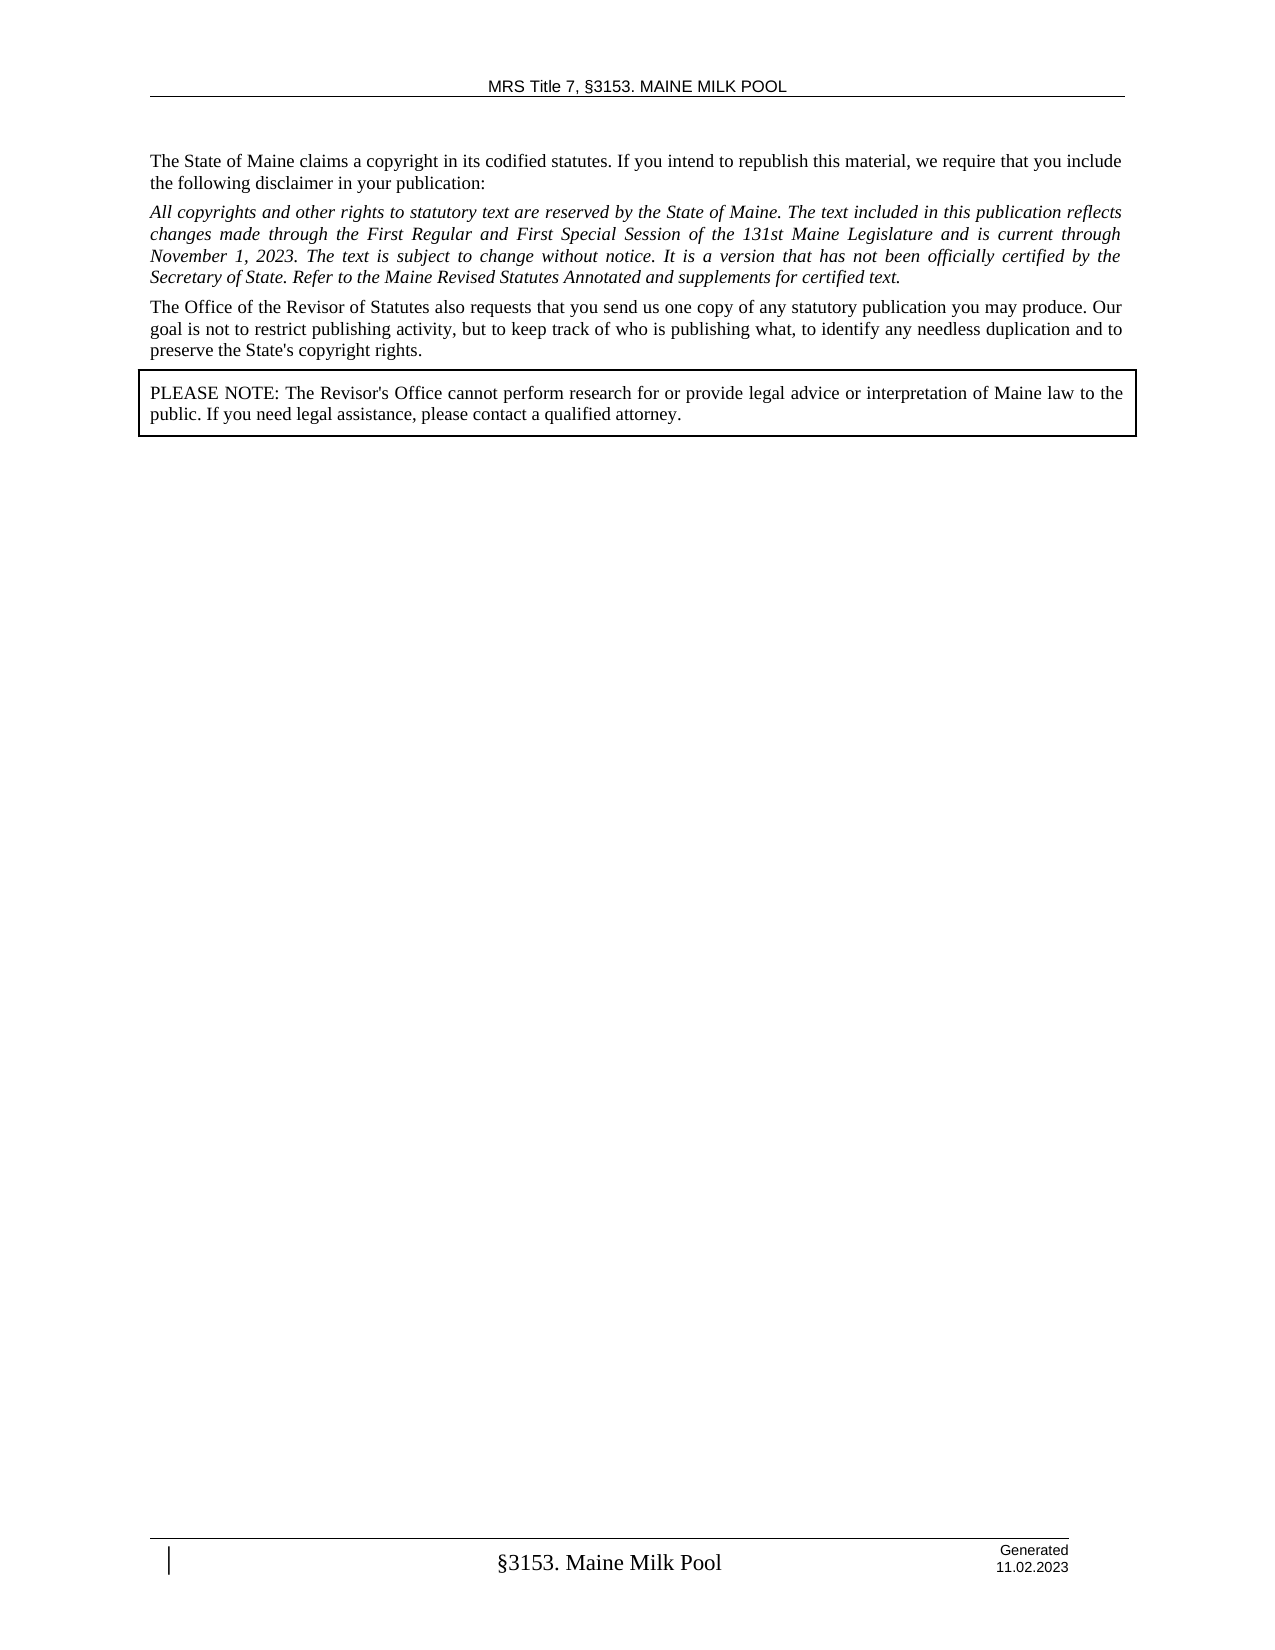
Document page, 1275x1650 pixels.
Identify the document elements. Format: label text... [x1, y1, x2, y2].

text The Office of the Revisor of Statutes also requests that you send us one copy of any statutory publication you may produce. Our goal is not to restrict publishing activity, but to keep track of who is publishing what, to identify any needless duplication and to preserve the State's copyright rights. [150, 296, 1125, 361]
text The State of Maine claims a copyright in its codified statutes. If you intend to republish this material, we require that you include the following disclaimer in your publication: [150, 150, 1125, 193]
text PLEASE NOTE: The Revisor's Office cannot perform research for or provide legal advice or interpretation of Maine law to the public. If you need legal assistance, please contact a qualified attorney. [140, 371, 1135, 435]
text All copyrights and other rights to statutory text are reserved by the State of Maine. The text included in this publication reflects changes made through the First Regular and First Special Session of the 131st Maine Legislature and is current through November 1, 2023 . The text is subject to change without notice. It is a version that has not been officially certified by the Secretary of State. Refer to the Maine Revised Statutes Annotated and supplements for certified text. [150, 201, 1125, 288]
